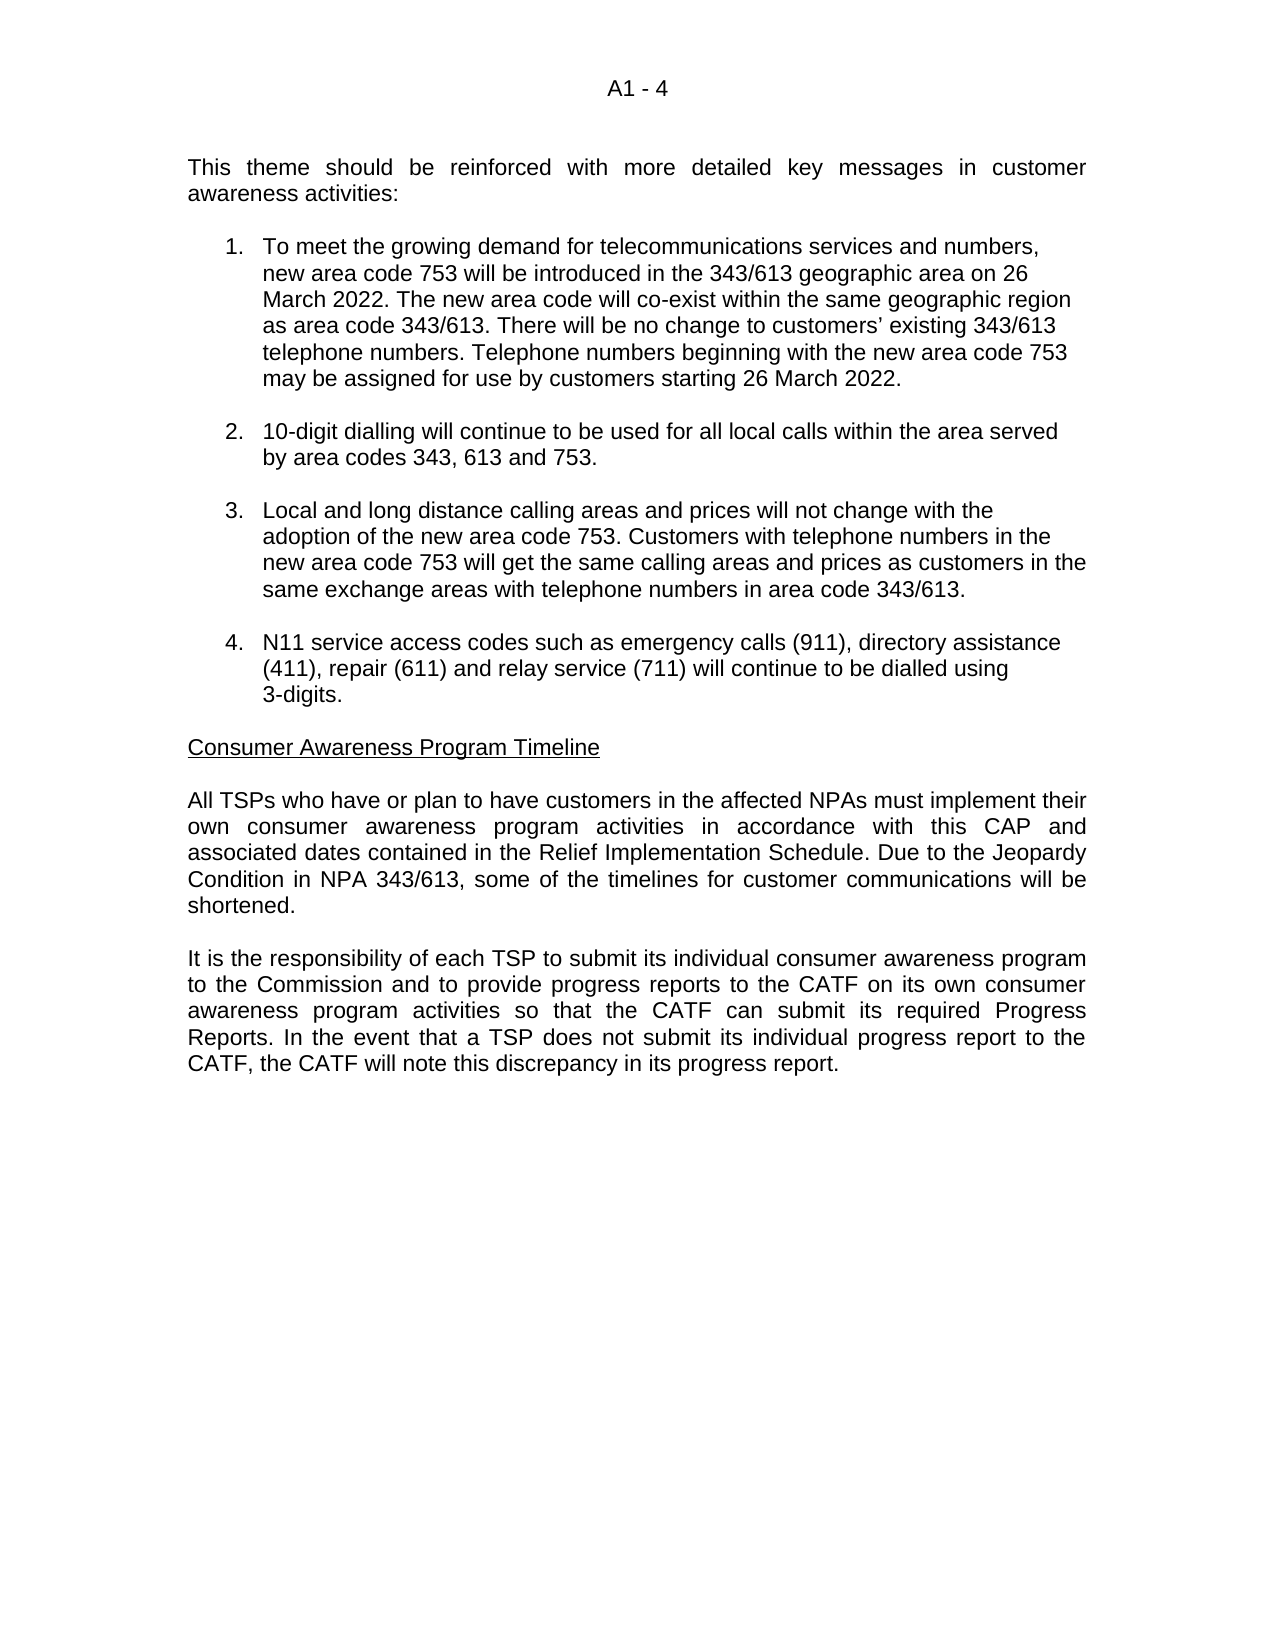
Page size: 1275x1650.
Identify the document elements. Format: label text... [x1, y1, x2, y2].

text It is the responsibility of each TSP to submit its individual consumer awareness program to the Commission and to provide progress reports to the CATF on its own consumer awareness program activities so that the CATF can submit its required Progress Reports. In the event that a TSP does not submit its individual progress report to the CATF, the CATF will note this discrepancy in its progress report. [187, 945, 1087, 1076]
list N11 service access codes such as emergency calls (911), directory assistance (411), repair (611) and relay service (711) will continue to be dialled using 3-digits. [225, 628, 1087, 707]
text Consumer Awareness Program Timeline [187, 734, 1087, 760]
text This theme should be reinforced with more detailed key messages in customer awareness activities: [187, 154, 1087, 207]
list To meet the growing demand for telecommunications services and numbers, new area code 753 will be introduced in the 343/613 geographic area on 26 March 2022. The new area code will co-exist within the same geographic region as area code 343/613. There will be no change to customers’ existing 343/613 telephone numbers. Telephone numbers beginning with the new area code 753 may be assigned for use by customers starting 26 March 2022. [225, 233, 1087, 391]
text All TSPs who have or plan to have customers in the affected NPAs must implement their own consumer awareness program activities in accordance with this CAP and associated dates contained in the Relief Implementation Schedule. Due to the Jeopardy Condition in NPA 343/613, some of the timelines for customer communications will be shortened. [187, 787, 1087, 918]
list Local and long distance calling areas and prices will not change with the adoption of the new area code 753. Customers with telephone numbers in the new area code 753 will get the same calling areas and prices as customers in the same exchange areas with telephone numbers in area code 343/613. [225, 497, 1087, 602]
list 10-digit dialling will continue to be used for all local calls within the area served by area codes 343, 613 and 753. [225, 418, 1087, 470]
